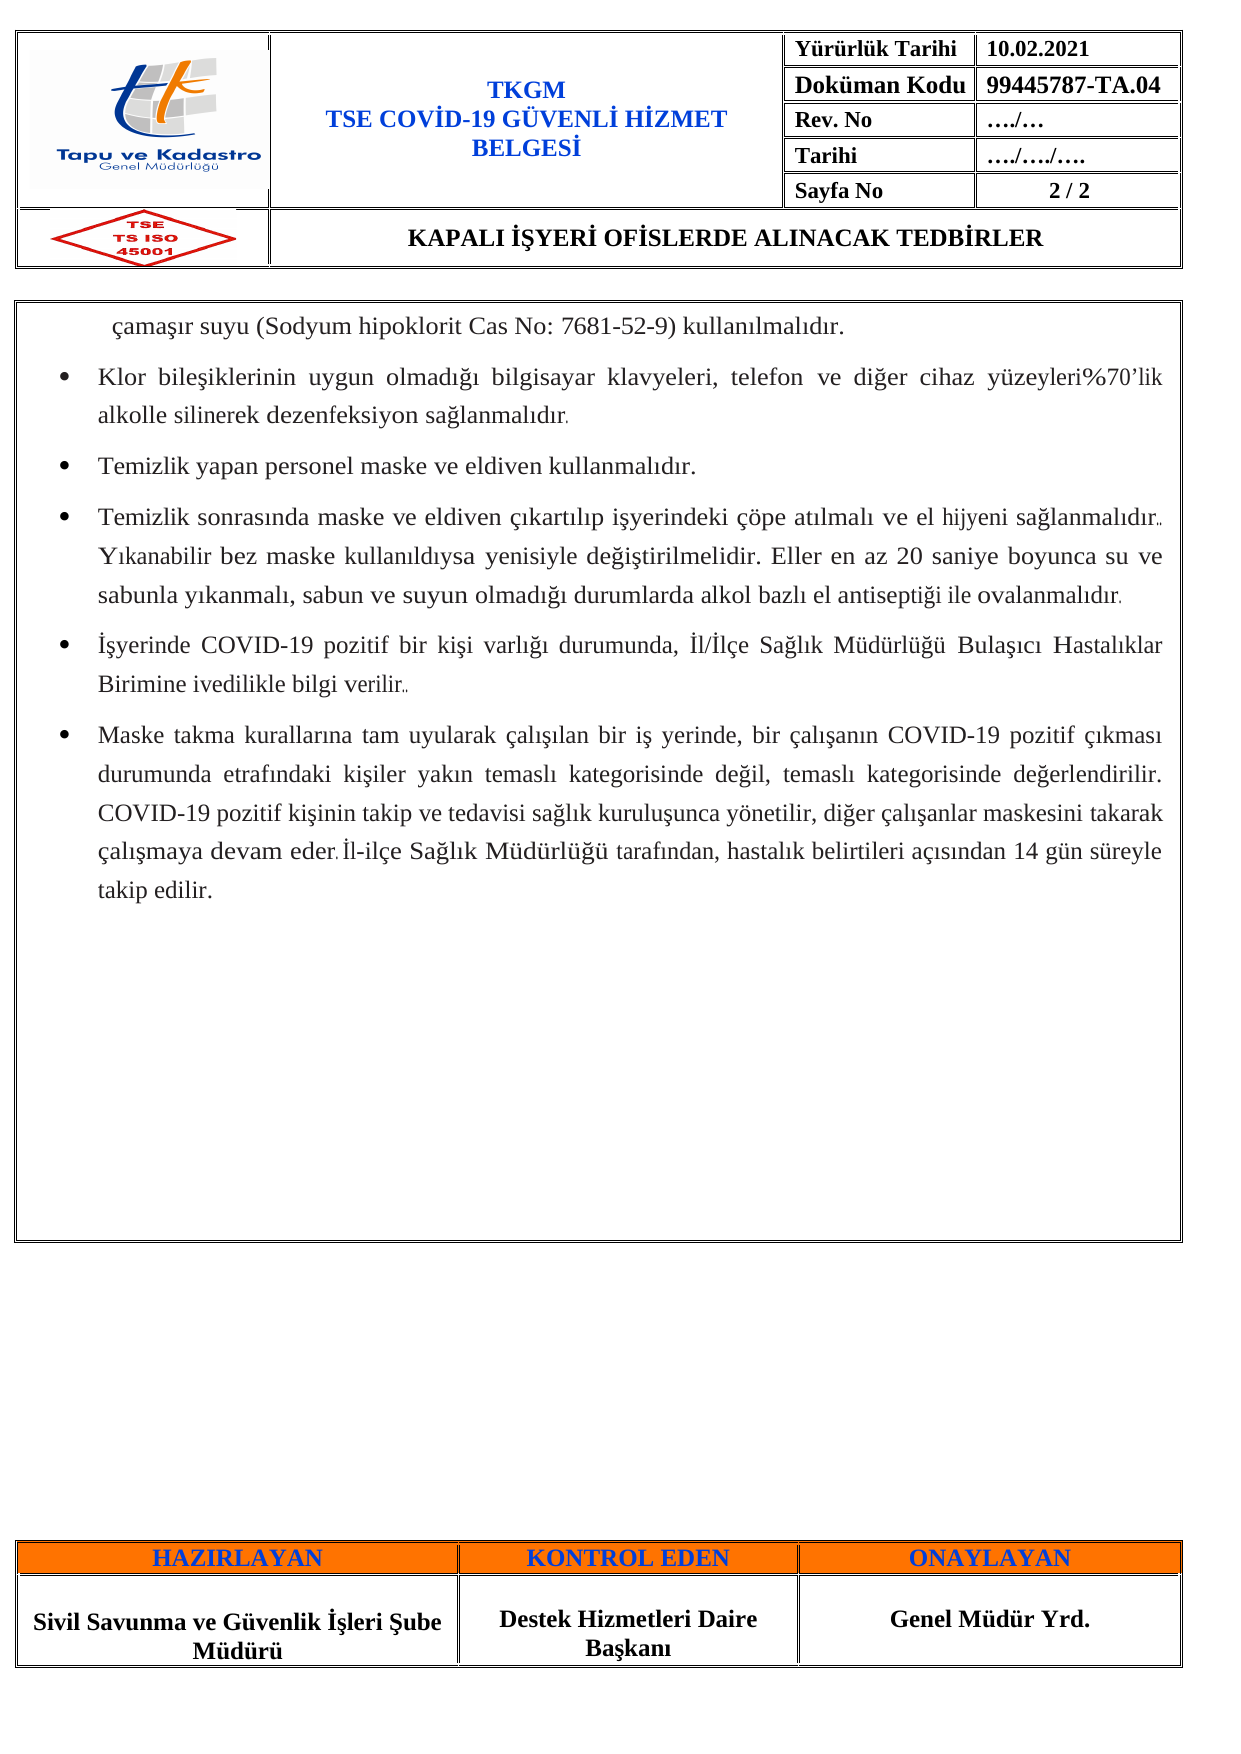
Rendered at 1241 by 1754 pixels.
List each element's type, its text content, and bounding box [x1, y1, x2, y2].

picture [29, 50, 270, 189]
picture [50, 209, 237, 266]
